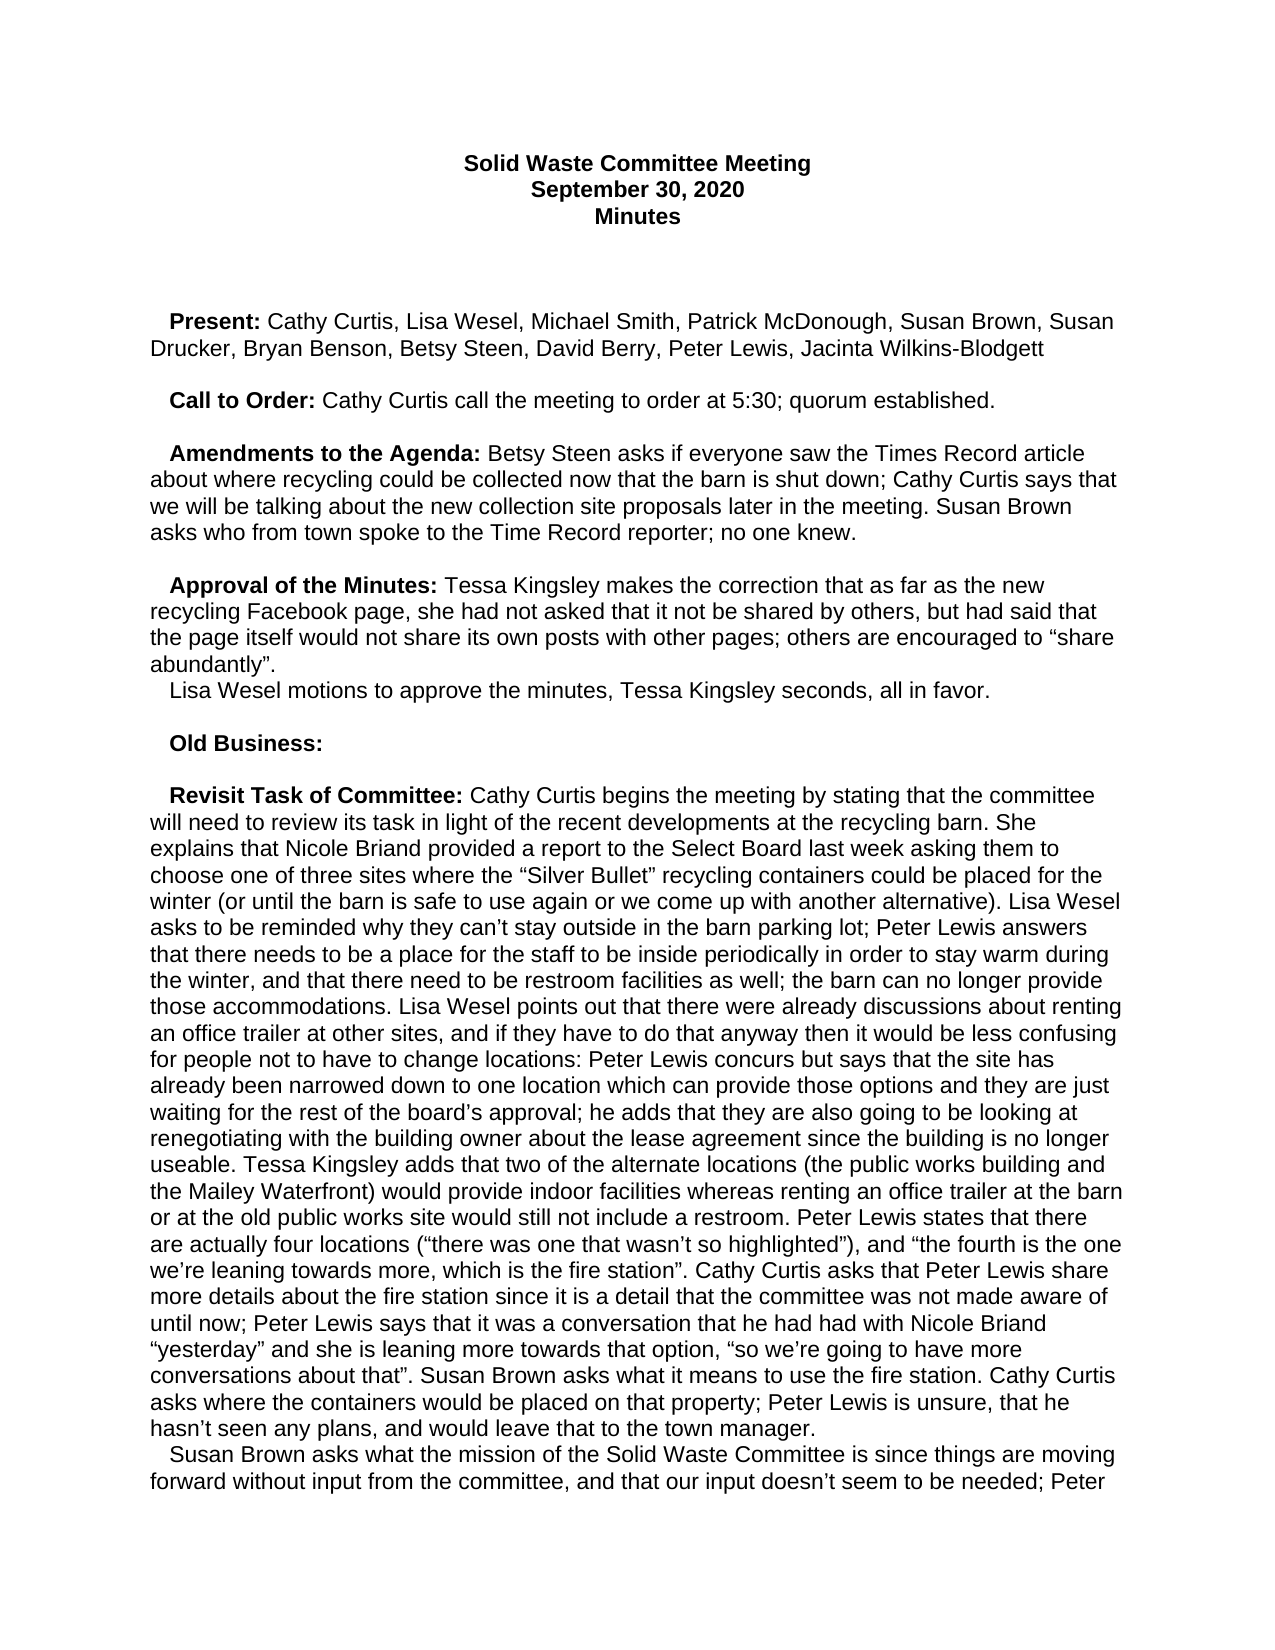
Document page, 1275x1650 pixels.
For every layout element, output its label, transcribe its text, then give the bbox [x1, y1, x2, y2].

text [150, 1441, 1125, 1494]
text Revisit Task of Committee: Cathy Curtis begins the meeting by stating that the committee will need to review its task in light of the recent developments at the recycling barn. She explains that Nicole Briand provided a report to the Select Board last week asking them to choose one of three sites where the “Silver Bullet” recycling containers could be placed for the winter (or until the barn is safe to use again or we come up with another alternative). Lisa Wesel asks to be reminded why they can’t stay outside in the barn parking lot; Peter Lewis answers that there needs to be a place for the staff to be inside periodically in order to stay warm during the winter, and that there need to be restroom facilities as well; the barn can no longer provide those accommodations. Lisa Wesel points out that there were already discussions about renting an office trailer at other sites, and if they have to do that anyway then it would be less confusing for people not to have to change locations: Peter Lewis concurs but says that the site has already been narrowed down to one location which can provide those options and they are just waiting for the rest of the board’s approval; he adds that they are also going to be looking at renegotiating with the building owner about the lease agreement since the building is no longer useable. Tessa Kingsley adds that two of the alternate locations (the public works building and the Mailey Waterfront) would provide indoor facilities whereas renting an office trailer at the barn or at the old public works site would still not include a restroom. Peter Lewis states that there are actually four locations (“there was one that wasn’t so highlighted”), and “the fourth is the one we’re leaning towards more, which is the fire station”. Cathy Curtis asks that Peter Lewis share more details about the fire station since it is a detail that the committee was not made aware of until now; Peter Lewis says that it was a conversation that he had had with Nicole Briand “yesterday” and she is leaning more towards that option, “so we’re going to have more conversations about that”. Susan Brown asks what it means to use the fire station. Cathy Curtis asks where the containers would be placed on that property; Peter Lewis is unsure, that he hasn’t seen any plans, and would leave that to the town manager. [150, 782, 1125, 1441]
text Minutes [150, 203, 1125, 229]
text Present: Cathy Curtis, Lisa Wesel, Michael Smith, Patrick McDonough, Susan Brown, Susan Drucker, Bryan Benson, Betsy Steen, David Berry, Peter Lewis, Jacinta Wilkins-Blodgett [150, 308, 1125, 361]
text September 30, 2020 [150, 176, 1125, 203]
text Call to Order: Cathy Curtis call the meeting to order at 5:30; quorum established. [150, 387, 1125, 413]
text Old Business: [150, 730, 1125, 756]
text Amendments to the Agenda: Betsy Steen asks if everyone saw the Times Record article about where recycling could be collected now that the barn is shut down; Cathy Curtis says that we will be talking about the new collection site proposals later in the meeting. Susan Brown asks who from town spoke to the Time Record reporter; no one knew. [150, 440, 1125, 545]
text Solid Waste Committee Meeting [150, 150, 1125, 176]
text Lisa Wesel motions to approve the minutes, Tessa Kingsley seconds, all in favor. [150, 677, 1125, 703]
text Approval of the Minutes: Tessa Kingsley makes the correction that as far as the new recycling Facebook page, she had not asked that it not be shared by others, but had said that the page itself would not share its own posts with other pages; others are encouraged to “share abundantly”. [150, 572, 1125, 677]
